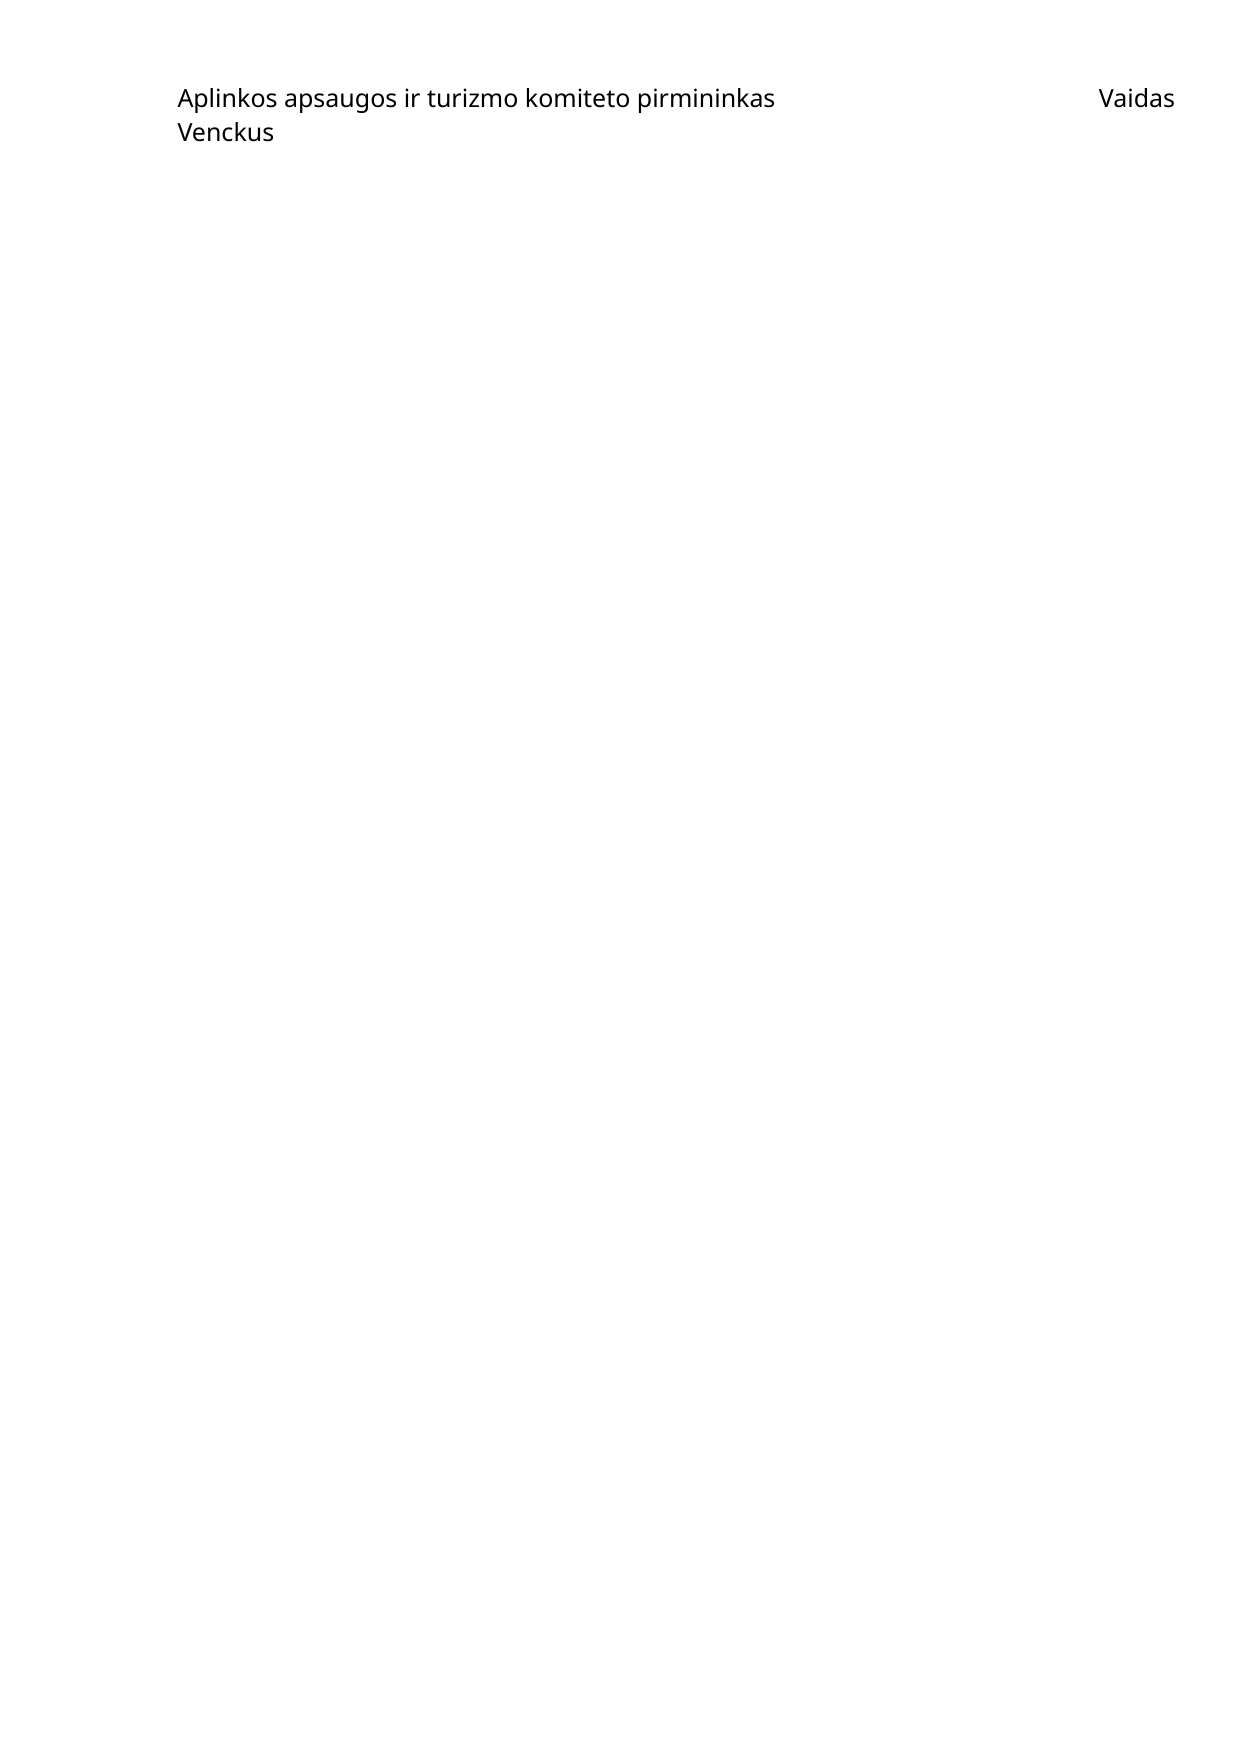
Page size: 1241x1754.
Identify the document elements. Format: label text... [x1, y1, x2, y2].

text Aplinkos apsaugos ir turizmo komiteto pirmininkas Vaidas Venckus [177, 81, 1181, 149]
